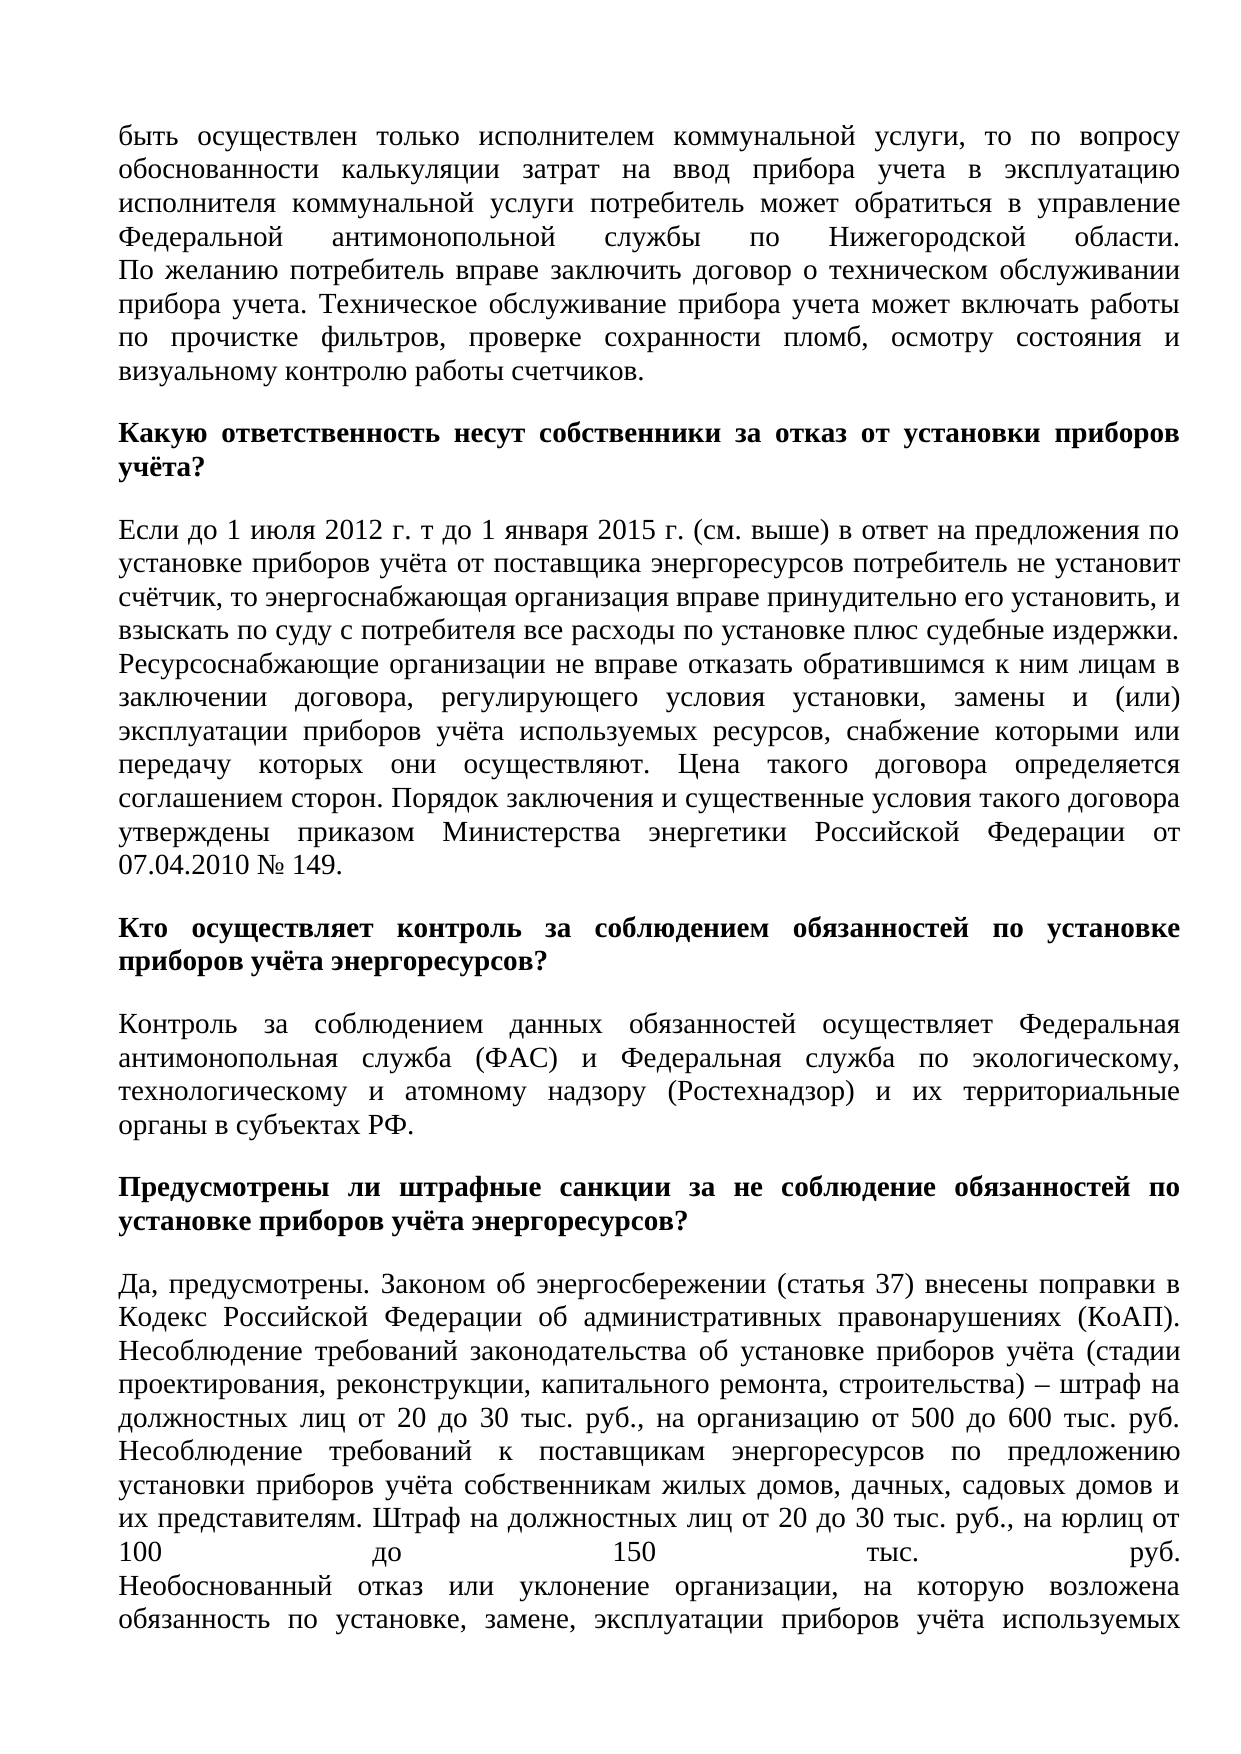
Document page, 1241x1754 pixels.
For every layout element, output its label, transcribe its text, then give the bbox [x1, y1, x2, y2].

text Если до 1 июля 2012 г. т до 1 января 2015 г. (см. выше) в ответ на предложения по установке приборов учёта от поставщика энергоресурсов потребитель не установит счётчик, то энергоснабжающая организация вправе принудительно его установить, и взыскать по суду с потребителя все расходы по установке плюс судебные издержки. Ресурсоснабжающие организации не вправе отказать обратившимся к ним лицам в заключении договора, регулирующего условия установки, замены и (или) эксплуатации приборов учёта используемых ресурсов, снабжение которыми или передачу которых они осуществляют. Цена такого договора определяется соглашением сторон. Порядок заключения и существенные условия такого договора утверждены приказом Министерства энергетики Российской Федерации от 07.04.2010 № 149. [118, 512, 1181, 881]
text Кто осуществляет контроль за соблюдением обязанностей по установке приборов учёта энергоресурсов? [118, 910, 1181, 977]
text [118, 118, 1181, 386]
text Предусмотрены ли штрафные санкции за не соблюдение обязанностей по установке приборов учёта энергоресурсов? [118, 1169, 1181, 1237]
text Какую ответственность несут собственники за отказ от установки приборов учёта? [118, 416, 1181, 483]
text Контроль за соблюдением данных обязанностей осуществляет Федеральная антимонопольная служба (ФАС) и Федеральная служба по экологическому, технологическому и атомному надзору (Ростехнадзор) и их территориальные органы в субъектах РФ. [118, 1006, 1181, 1140]
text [118, 1266, 1181, 1635]
